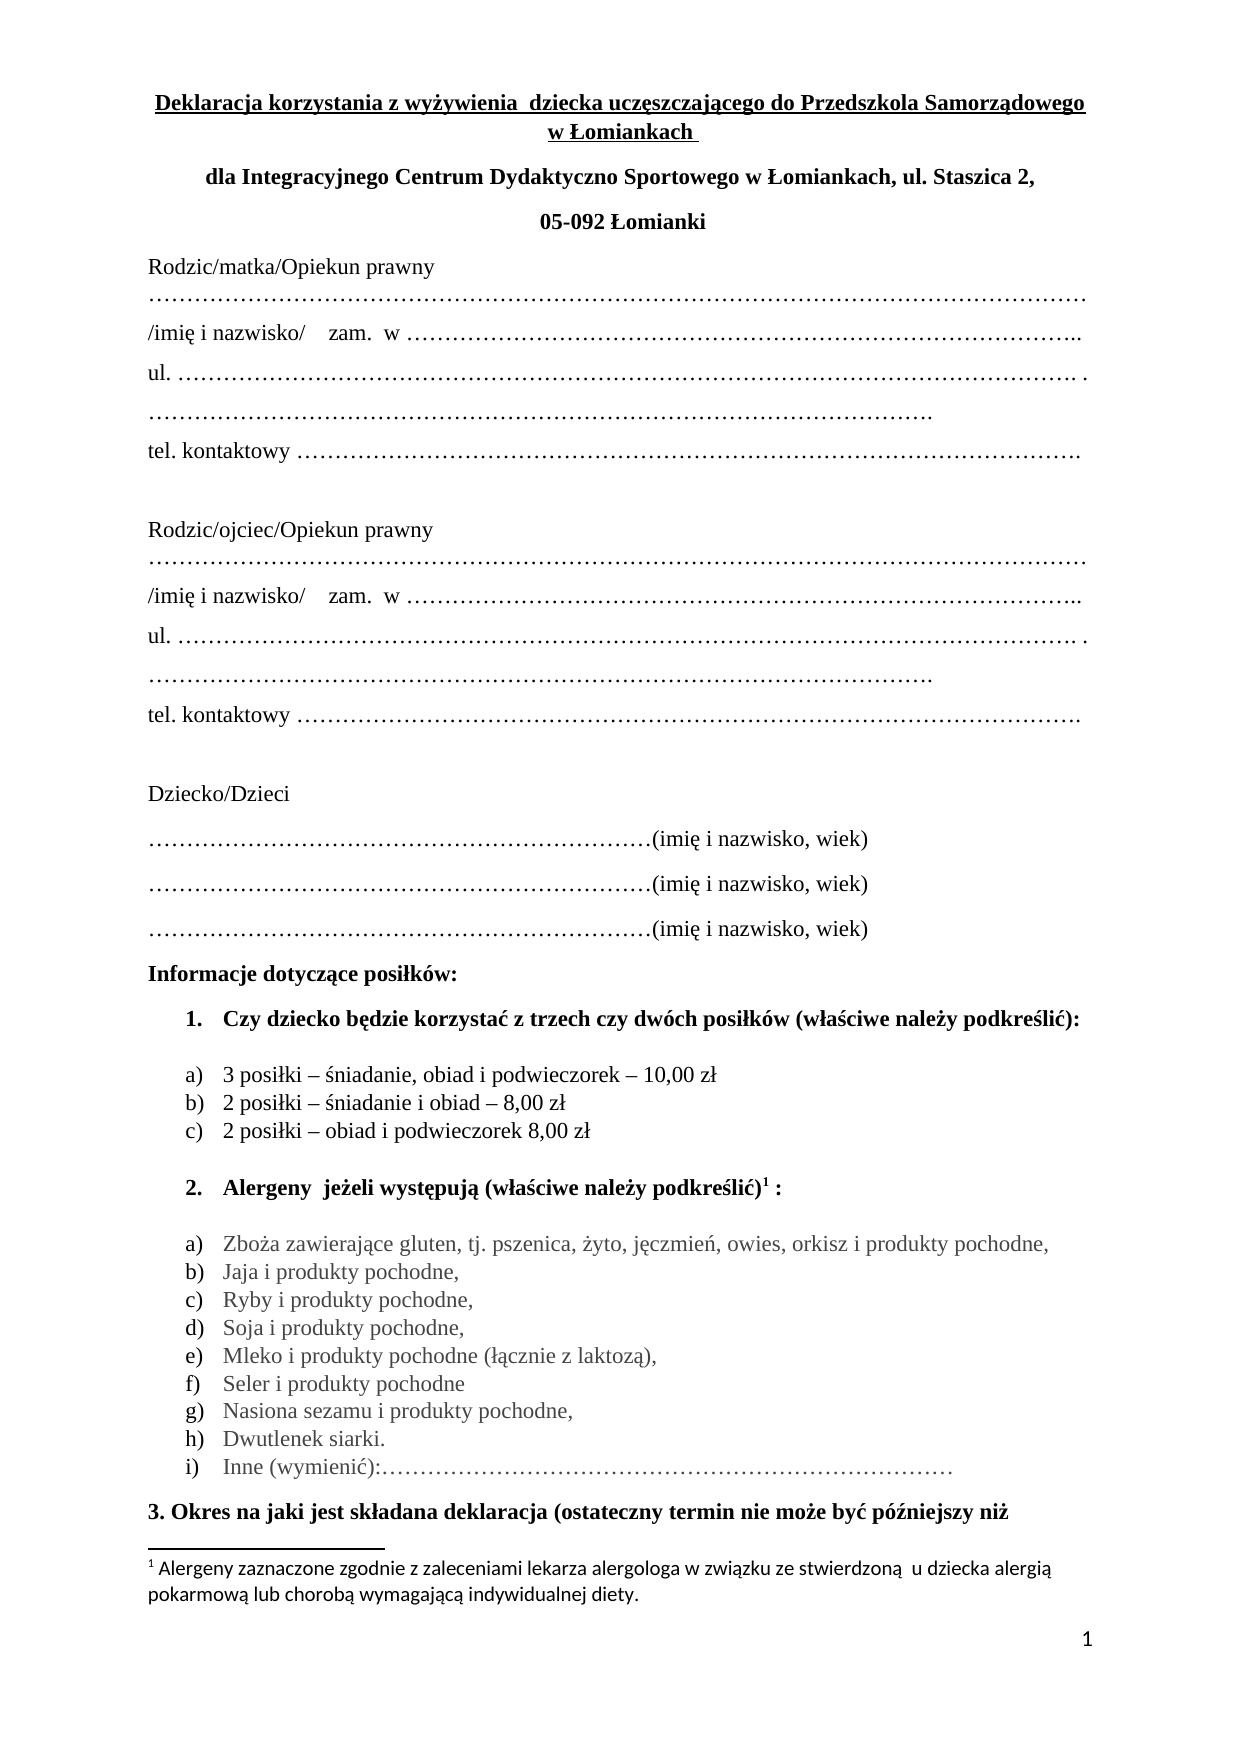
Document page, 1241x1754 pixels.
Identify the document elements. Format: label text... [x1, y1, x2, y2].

list Seler i produkty pochodne [185, 1370, 1093, 1396]
list 2 posiłki – obiad i podwieczorek 8,00 zł [185, 1117, 1093, 1144]
text Rodzic/ojciec/Opiekun prawny [148, 516, 1093, 543]
text …………………………………………………………………………………………. [148, 398, 1093, 424]
list Alergeny jeżeli występują (właściwe należy podkreślić) : [185, 1174, 1093, 1200]
text …………………………………………………………………………………………. [148, 661, 1093, 688]
list Zboża zawierające gluten, tj. pszenica, żyto, jęczmień, owies, orkisz i produkty pochodne, [185, 1230, 1093, 1256]
text …………………………………………………………………………………………………………… /imię i nazwisko/ zam. w …………………………………………………………………………….. [148, 279, 1093, 345]
text Rodzic/matka/Opiekun prawny [148, 253, 1093, 279]
text …………………………………………………………(imię i nazwisko, wiek) [148, 870, 1093, 896]
text 3. Okres na jaki jest składana deklaracja (ostateczny termin nie może być późniejszy niż [148, 1498, 1093, 1524]
text Informacje dotyczące posiłków: [148, 960, 1093, 986]
text 05-092 Łomianki [148, 208, 1093, 234]
text ul. ………………………………………………………………………………………………………. . [148, 622, 1093, 648]
text …………………………………………………………(imię i nazwisko, wiek) [148, 915, 1093, 941]
text …………………………………………………………(imię i nazwisko, wiek) [148, 825, 1093, 851]
list Jaja i produkty pochodne, [185, 1258, 1093, 1284]
text dla Integracyjnego Centrum Dydaktyczno Sportowego w Łomiankach, ul. Staszica 2, [148, 163, 1093, 189]
text Dziecko/Dzieci [148, 780, 1093, 806]
list Inne (wymienić):………………………………………………………………… [185, 1453, 1093, 1480]
list Czy dziecko będzie korzystać z trzech czy dwóch posiłków (właściwe należy podkreślić): [185, 1005, 1093, 1032]
list Soja i produkty pochodne, [185, 1314, 1093, 1340]
text Deklaracja korzystania z wyżywienia dziecka uczęszczającego do Przedszkola Samorządowego w Łomiankach [148, 89, 1093, 144]
text tel. kontaktowy …………………………………………………………………………………………. [148, 701, 1093, 727]
list 2 posiłki – śniadanie i obiad – 8,00 zł [185, 1089, 1093, 1116]
list 3 posiłki – śniadanie, obiad i podwieczorek – 10,00 zł [185, 1062, 1093, 1088]
list Mleko i produkty pochodne (łącznie z laktozą), [185, 1342, 1093, 1368]
text …………………………………………………………………………………………………………… /imię i nazwisko/ zam. w …………………………………………………………………………….. [148, 543, 1093, 609]
list Nasiona sezamu i produkty pochodne, [185, 1398, 1093, 1424]
text tel. kontaktowy …………………………………………………………………………………………. [148, 437, 1093, 464]
text ul. ………………………………………………………………………………………………………. . [148, 358, 1093, 385]
list Dwutlenek siarki. [185, 1426, 1093, 1452]
list Ryby i produkty pochodne, [185, 1286, 1093, 1312]
